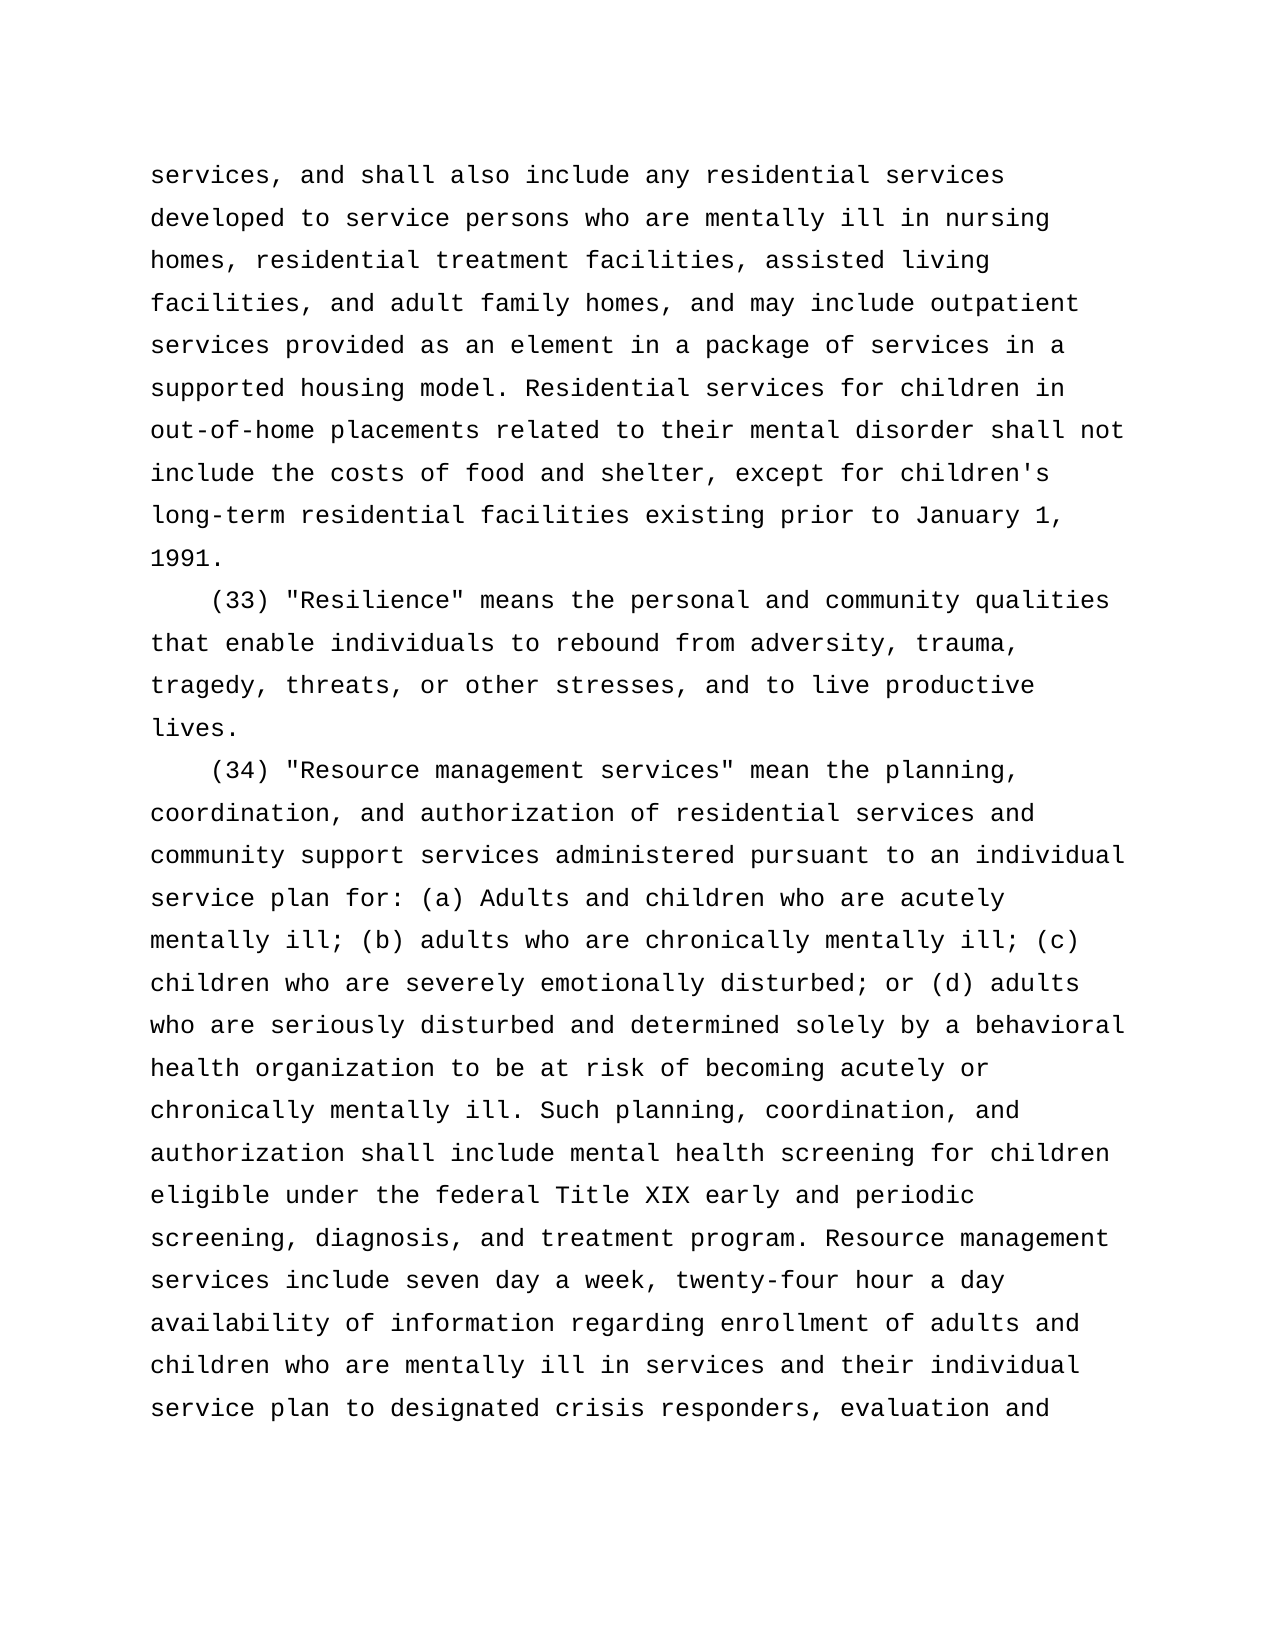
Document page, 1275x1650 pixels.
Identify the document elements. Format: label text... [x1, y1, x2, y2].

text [150, 745, 1125, 1425]
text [150, 150, 1125, 575]
text (33) "Resilience" means the personal and community qualities that enable individuals to rebound from adversity, trauma, tragedy, threats, or other stresses, and to live productive lives. [150, 575, 1125, 745]
